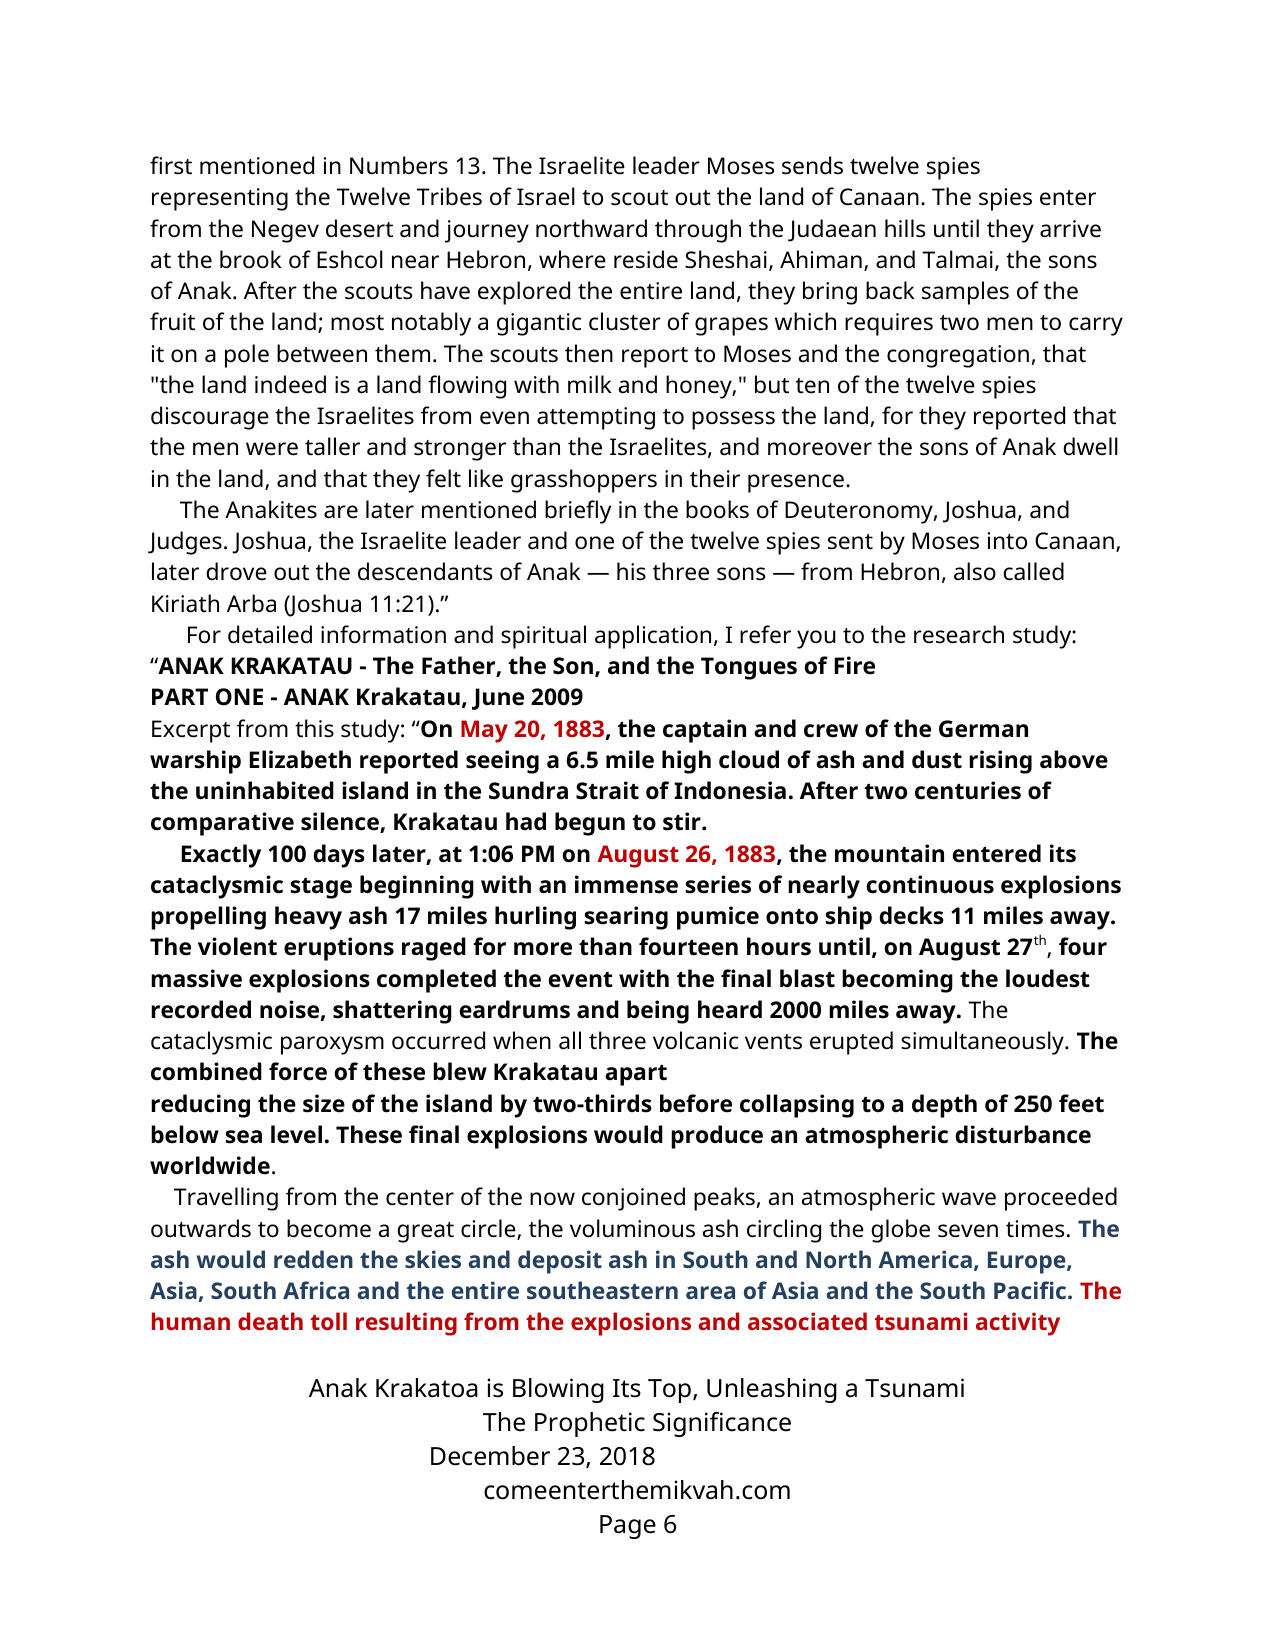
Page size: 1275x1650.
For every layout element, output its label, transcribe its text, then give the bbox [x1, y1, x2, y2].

text PART ONE - ANAK Krakatau, June 2009 [150, 681, 1125, 712]
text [150, 150, 1125, 494]
text reducing the size of the island by two-thirds before collapsing to a depth of 250 feet below sea level. These final explosions would produce an atmospheric disturbance worldwide. [150, 1087, 1125, 1181]
text Excerpt from this study: “On May 20, 1883, the captain and crew of the German warship Elizabeth reported seeing a 6.5 mile high cloud of ash and dust rising above the uninhabited island in the Sundra Strait of Indonesia. After two centuries of comparative silence, Krakatau had begun to stir. [150, 712, 1125, 837]
text For detailed information and spiritual application, I refer you to the research study: “ANAK KRAKATAU - The Father, the Son, and the Tongues of Fire [150, 619, 1125, 681]
text Exactly 100 days later, at 1:06 PM on August 26, 1883, the mountain entered its cataclysmic stage beginning with an immense series of nearly continuous explosions propelling heavy ash 17 miles hurling searing pumice onto ship decks 11 miles away. The violent eruptions raged for more than fourteen hours until, on August 27th, four massive explosions completed the event with the final blast becoming the loudest recorded noise, shattering eardrums and being heard 2000 miles away. The cataclysmic paroxysm occurred when all three volcanic vents erupted simultaneously. The combined force of these blew Krakatau apart [150, 837, 1125, 1087]
text The Anakites are later mentioned briefly in the books of Deuteronomy, Joshua, and Judges. Joshua, the Israelite leader and one of the twelve spies sent by Moses into Canaan, later drove out the descendants of Anak — his three sons — from Hebron, also called Kiriath Arba (Joshua 11:21).” [150, 494, 1125, 619]
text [150, 1181, 1125, 1337]
